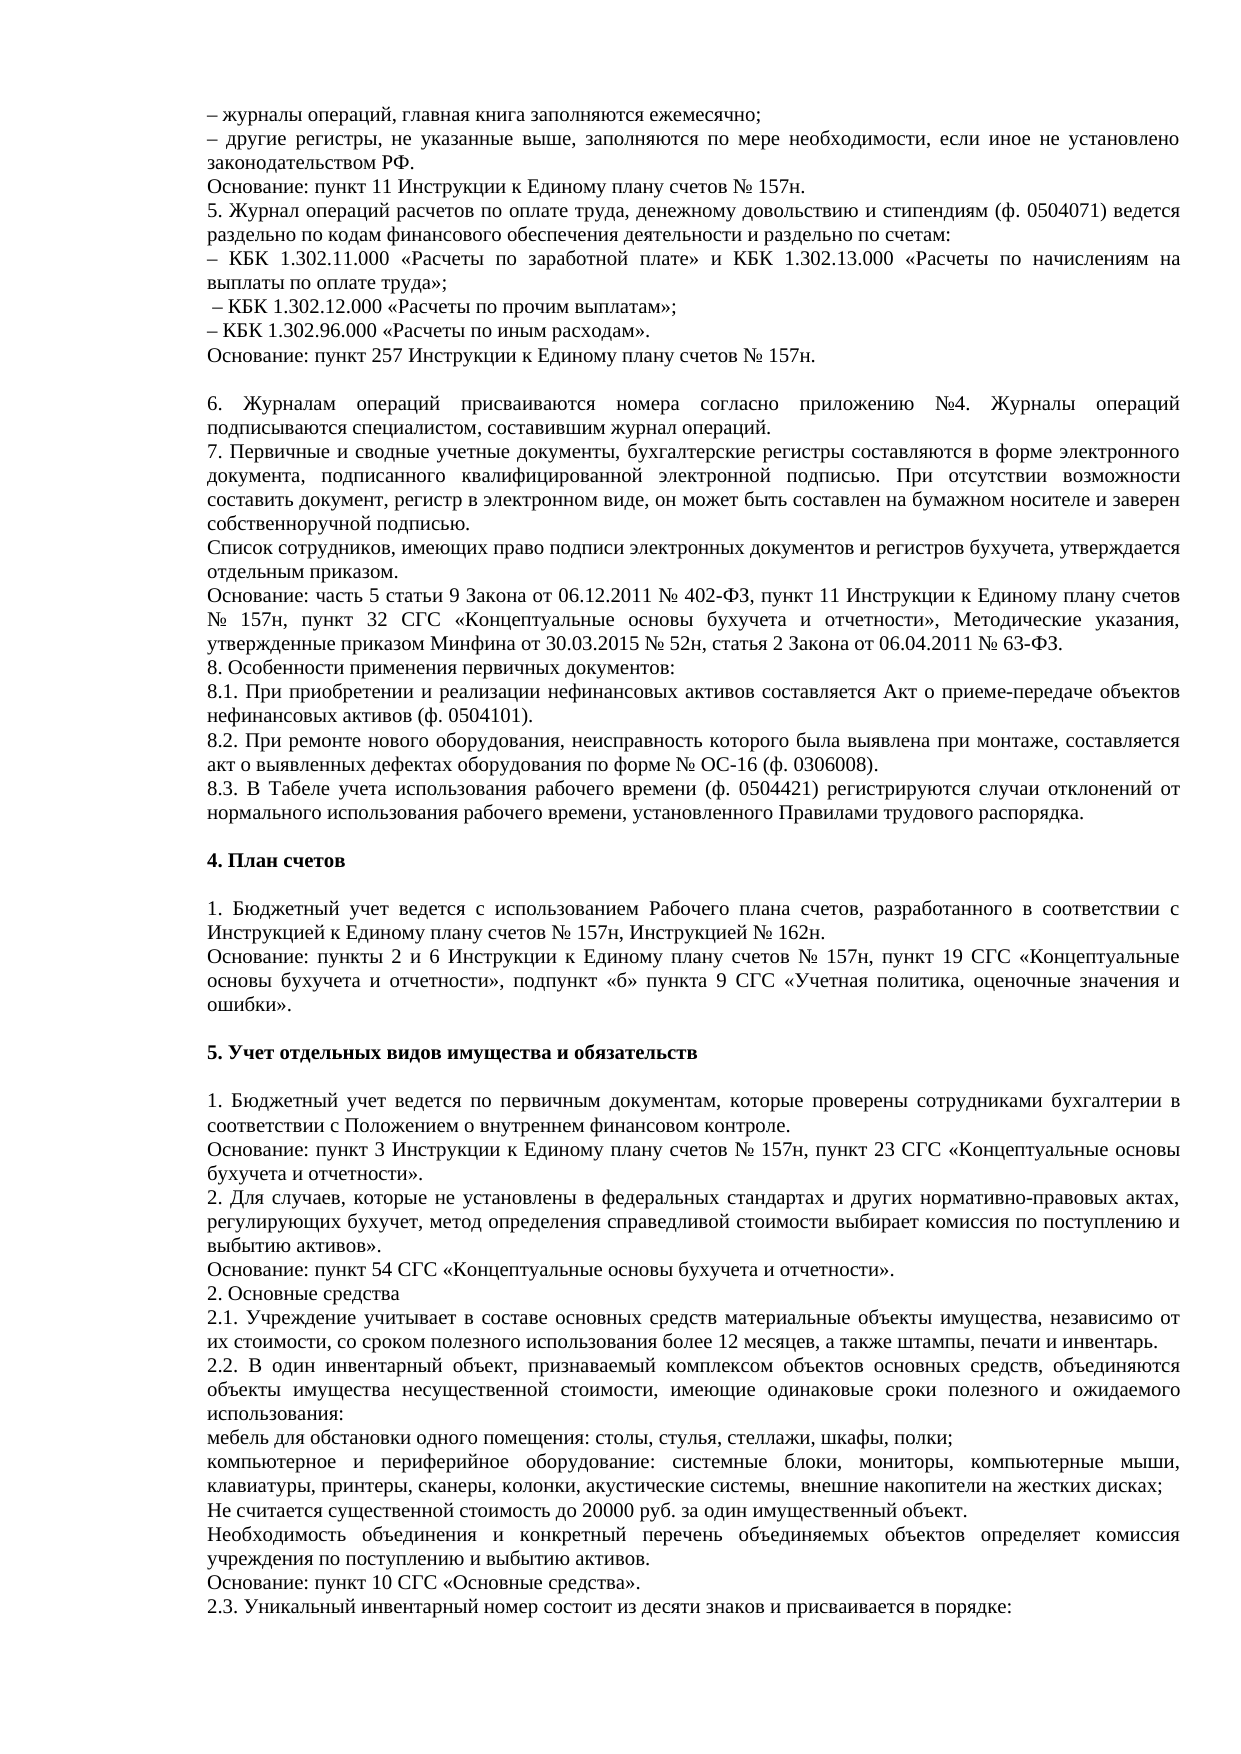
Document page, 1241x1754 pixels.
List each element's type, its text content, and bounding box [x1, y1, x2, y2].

text 2. Основные средства [207, 1281, 1181, 1305]
text 2.2. В один инвентарный объект, признаваемый комплексом объектов основных средств, объединяются объекты имущества несущественной стоимости, имеющие одинаковые сроки полезного и ожидаемого использования: [207, 1353, 1181, 1425]
text 1. Бюджетный учет ведется с использованием Рабочего плана счетов, разработанного в соответствии с Инструкцией к Единому плану счетов № 157н, Инструкцией № 162н. [207, 896, 1181, 944]
text – журналы операций, главная книга заполняются ежемесячно; [207, 102, 1181, 126]
text Необходимость объединения и конкретный перечень объединяемых объектов определяет комиссия учреждения по поступлению и выбытию активов. [207, 1522, 1181, 1570]
text 5. Журнал операций расчетов по оплате труда, денежному довольствию и стипендиям (ф. 0504071) ведется раздельно по кодам финансового обеспечения деятельности и раздельно по счетам: [207, 198, 1181, 246]
text 2. Для случаев, которые не установлены в федеральных стандартах и других нормативно-правовых актах, регулирующих бухучет, метод определения справедливой стоимости выбирает комиссия по поступлению и выбытию активов». [207, 1185, 1181, 1257]
text 2.1. Учреждение учитывает в составе основных средств материальные объекты имущества, независимо от их стоимости, со сроком полезного использования более 12 месяцев, а также штампы, печати и инвентарь. [207, 1305, 1181, 1353]
text Основание: пункт 11 Инструкции к Единому плану счетов № 157н. [207, 174, 1181, 198]
text 8. Особенности применения первичных документов: [207, 655, 1181, 679]
text Основание: пункт 10 СГС «Основные средства». [207, 1570, 1181, 1594]
text 8.1. При приобретении и реализации нефинансовых активов составляется Акт о приеме-передаче объектов нефинансовых активов (ф. 0504101). [207, 679, 1181, 727]
text Не считается существенной стоимость до 20000 руб. за один имущественный объект. [207, 1497, 1181, 1522]
text 2.3. Уникальный инвентарный номер состоит из десяти знаков и присваивается в порядке: [207, 1594, 1181, 1618]
text Основание: пункт 257 Инструкции к Единому плану счетов № 157н. [207, 342, 1181, 367]
text 6. Журналам операций присваиваются номера согласно приложению №4. Журналы операций подписываются специалистом, составившим журнал операций. [207, 391, 1181, 439]
text – КБК 1.302.12.000 «Расчеты по прочим выплатам»; [207, 294, 1181, 318]
text 4. План счетов [207, 848, 1181, 872]
text Список сотрудников, имеющих право подписи электронных документов и регистров бухучета, утверждается отдельным приказом. [207, 535, 1181, 583]
text 8.2. При ремонте нового оборудования, неисправность которого была выявлена при монтаже, составляется акт о выявленных дефектах оборудования по форме № ОС-16 (ф. 0306008). [207, 727, 1181, 776]
text Основание: пункт 54 СГС «Концептуальные основы бухучета и отчетности». [207, 1257, 1181, 1281]
text – другие регистры, не указанные выше, заполняются по мере необходимости, если иное не установлено законодательством РФ. [207, 126, 1181, 174]
text компьютерное и периферийное оборудование: системные блоки, мониторы, компьютерные мыши, клавиатуры, принтеры, сканеры, колонки, акустические системы, внешние накопители на жестких дисках; [207, 1449, 1181, 1497]
text мебель для обстановки одного помещения: столы, стулья, стеллажи, шкафы, полки; [207, 1425, 1181, 1449]
text Основание: пункт 3 Инструкции к Единому плану счетов № 157н, пункт 23 СГС «Концептуальные основы бухучета и отчетности». [207, 1137, 1181, 1185]
text – КБК 1.302.96.000 «Расчеты по иным расходам». [207, 318, 1181, 342]
text 1. Бюджетный учет ведется по первичным документам, которые проверены сотрудниками бухгалтерии в соответствии с Положением о внутреннем финансовом контроле. [207, 1088, 1181, 1137]
text 5. Учет отдельных видов имущества и обязательств [207, 1040, 1181, 1064]
text 7. Первичные и сводные учетные документы, бухгалтерские регистры составляются в форме электронного документа, подписанного квалифицированной электронной подписью. При отсутствии возможности составить документ, регистр в электронном виде, он может быть составлен на бумажном носителе и заверен собственноручной подписью. [207, 439, 1181, 535]
text Основание: пункты 2 и 6 Инструкции к Единому плану счетов № 157н, пункт 19 СГС «Концептуальные основы бухучета и отчетности», подпункт «б» пункта 9 СГС «Учетная политика, оценочные значения и ошибки». [207, 944, 1181, 1016]
text – КБК 1.302.11.000 «Расчеты по заработной плате» и КБК 1.302.13.000 «Расчеты по начислениям на выплаты по оплате труда»; [207, 246, 1181, 294]
text Основание: часть 5 статьи 9 Закона от 06.12.2011 № 402-ФЗ, пункт 11 Инструкции к Единому плану счетов № 157н, пункт 32 СГС «Концептуальные основы бухучета и отчетности», Методические указания, утвержденные приказом Минфина от 30.03.2015 № 52н, статья 2 Закона от 06.04.2011 № 63-ФЗ. [207, 583, 1181, 655]
text 8.3. В Табеле учета использования рабочего времени (ф. 0504421) регистрируются случаи отклонений от нормального использования рабочего времени, установленного Правилами трудового распорядка. [207, 776, 1181, 824]
